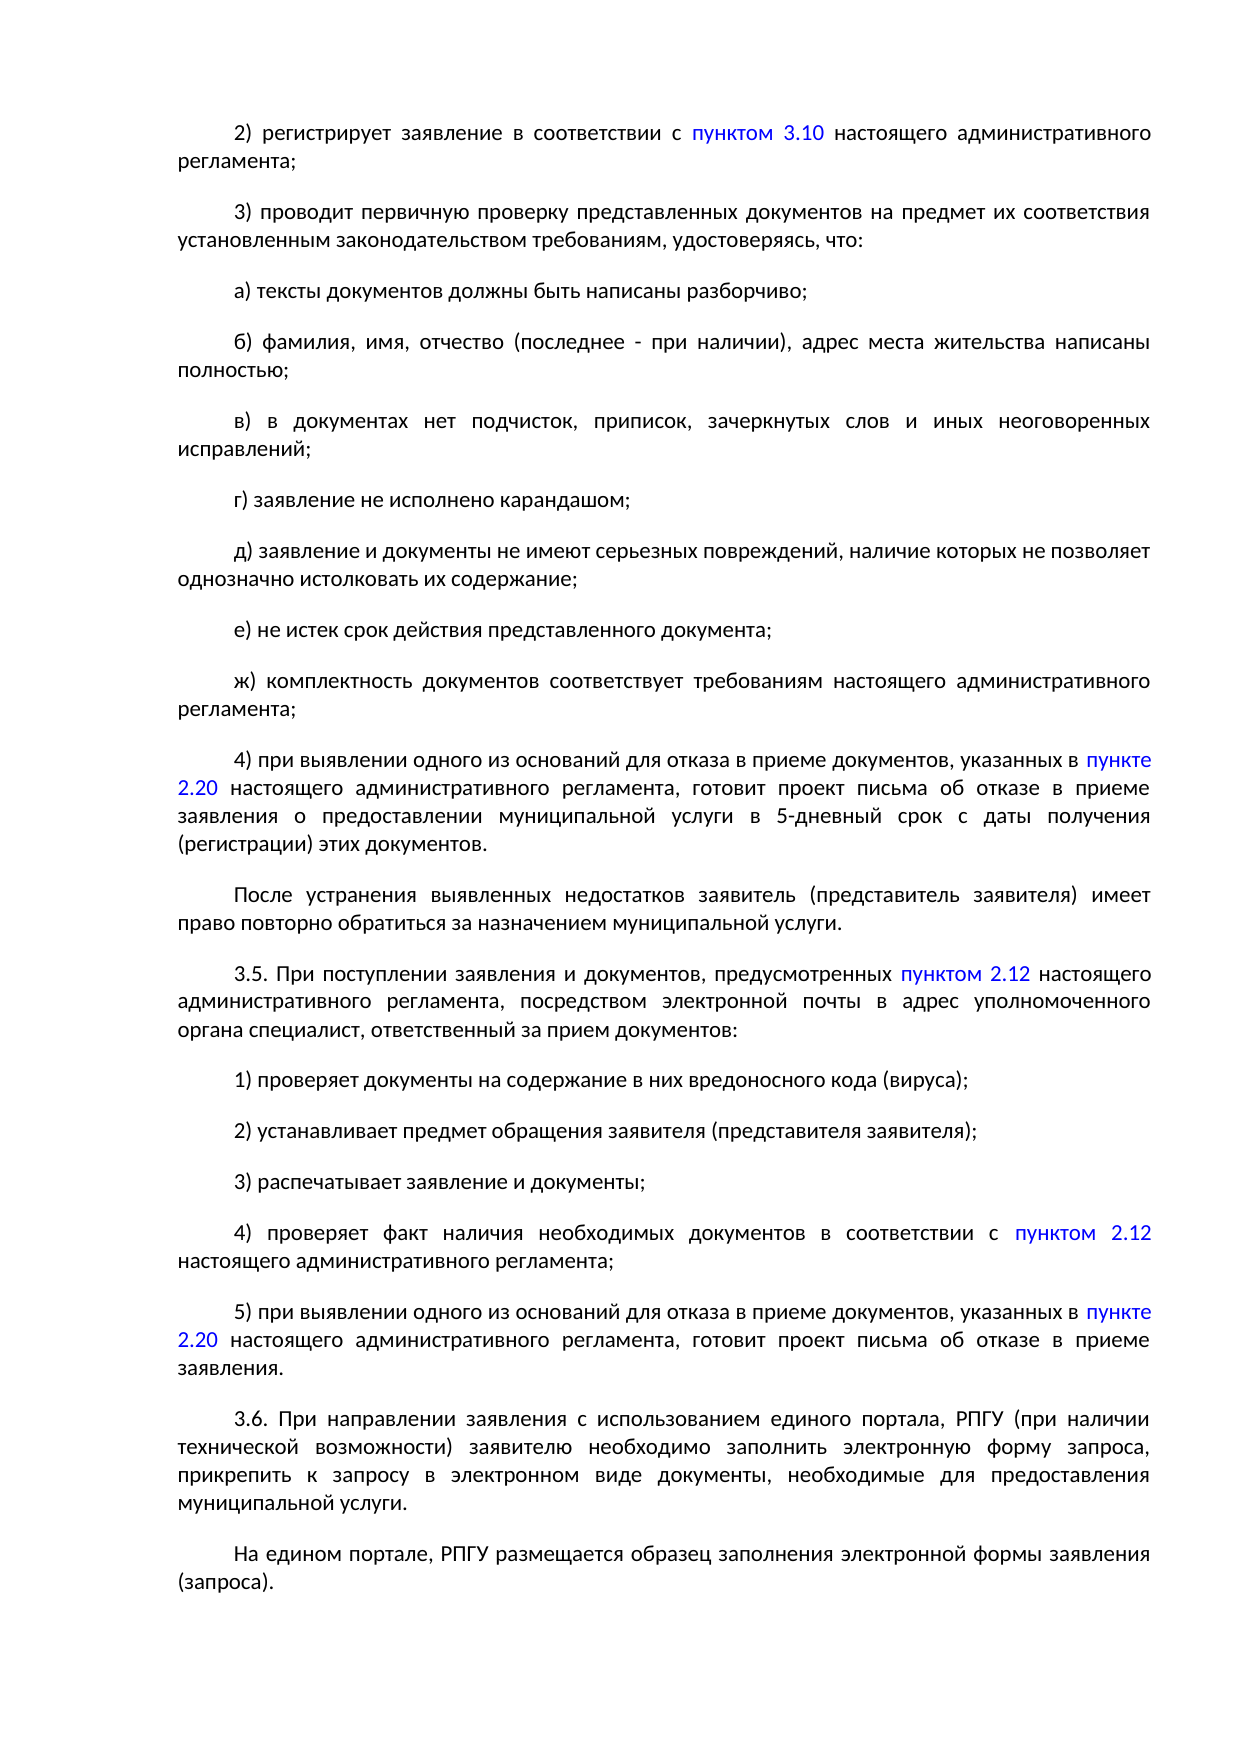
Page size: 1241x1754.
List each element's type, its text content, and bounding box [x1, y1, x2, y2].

text в) в документах нет подчисток, приписок, зачеркнутых слов и иных неоговоренных исправлений; [177, 406, 1152, 462]
text 3) распечатывает заявление и документы; [177, 1167, 1152, 1196]
text е) не истек срок действия представленного документа; [177, 615, 1152, 643]
text 3.5. При поступлении заявления и документов, предусмотренных пунктом 2.12 настоящего административного регламента, посредством электронной почты в адрес уполномоченного органа специалист, ответственный за прием документов: [177, 959, 1152, 1043]
text На едином портале, РПГУ размещается образец заполнения электронной формы заявления (запроса). [177, 1539, 1152, 1595]
text 3) проводит первичную проверку представленных документов на предмет их соответствия установленным законодательством требованиям, удостоверяясь, что: [177, 197, 1152, 253]
text г) заявление не исполнено карандашом; [177, 485, 1152, 513]
text 5) при выявлении одного из оснований для отказа в приеме документов, указанных в пункте 2.20 настоящего административного регламента, готовит проект письма об отказе в приеме заявления. [177, 1297, 1152, 1381]
text После устранения выявленных недостатков заявитель (представитель заявителя) имеет право повторно обратиться за назначением муниципальной услуги. [177, 880, 1152, 936]
text 2) устанавливает предмет обращения заявителя (представителя заявителя); [177, 1117, 1152, 1144]
text б) фамилия, имя, отчество (последнее - при наличии), адрес места жительства написаны полностью; [177, 327, 1152, 383]
text 4) при выявлении одного из оснований для отказа в приеме документов, указанных в пункте 2.20 настоящего административного регламента, готовит проект письма об отказе в приеме заявления о предоставлении муниципальной услуги в 5-дневный срок с даты получения (регистрации) этих документов. [177, 745, 1152, 857]
text 1) проверяет документы на содержание в них вредоносного кода (вируса); [177, 1066, 1152, 1094]
text 2) регистрирует заявление в соответствии с пунктом 3.10 настоящего административного регламента; [177, 118, 1152, 174]
text ж) комплектность документов соответствует требованиям настоящего административного регламента; [177, 666, 1152, 722]
text д) заявление и документы не имеют серьезных повреждений, наличие которых не позволяет однозначно истолковать их содержание; [177, 536, 1152, 592]
text 4) проверяет факт наличия необходимых документов в соответствии с пунктом 2.12 настоящего административного регламента; [177, 1218, 1152, 1274]
text 3.6. При направлении заявления с использованием единого портала, РПГУ (при наличии технической возможности) заявителю необходимо заполнить электронную форму запроса, прикрепить к запросу в электронном виде документы, необходимые для предоставления муниципальной услуги. [177, 1404, 1152, 1516]
text а) тексты документов должны быть написаны разборчиво; [177, 276, 1152, 304]
